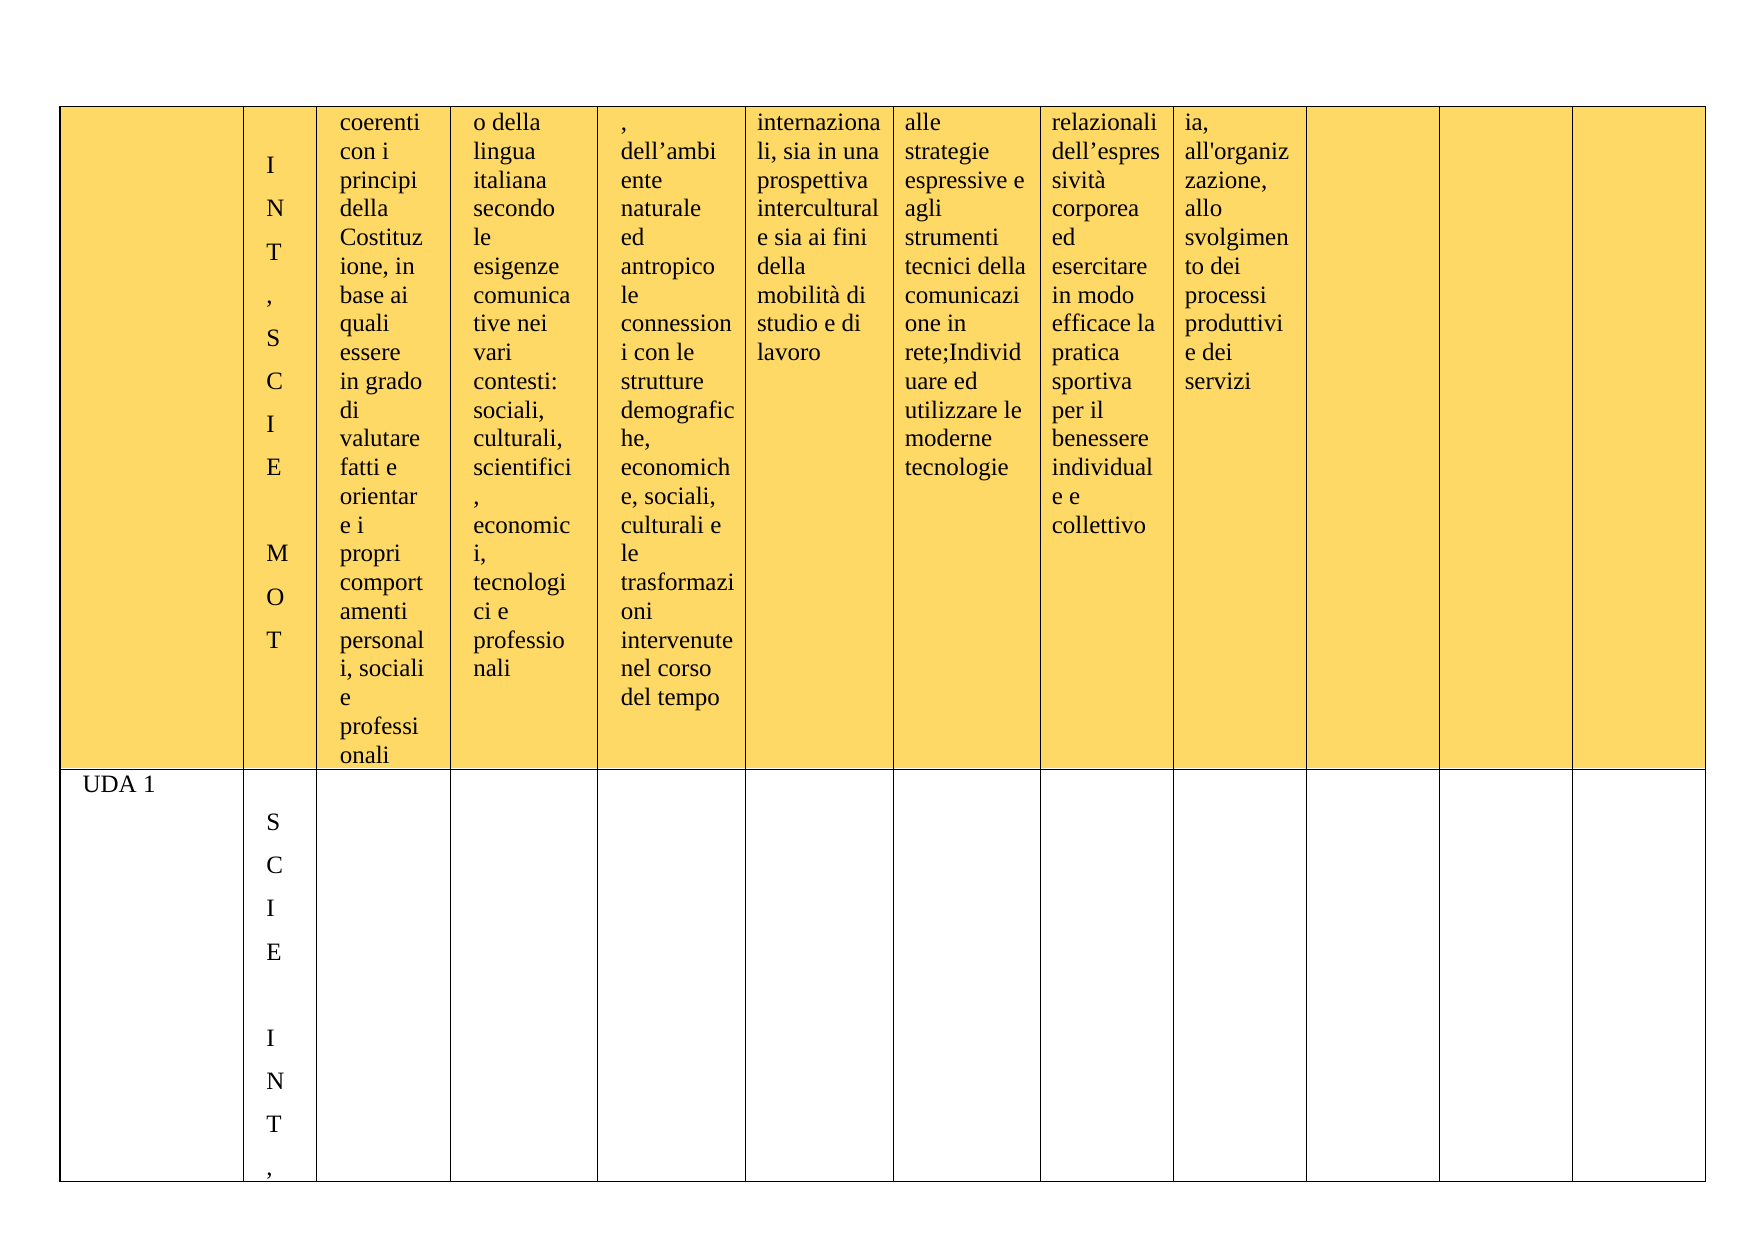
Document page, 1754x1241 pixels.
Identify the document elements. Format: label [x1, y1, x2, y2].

table_cell [244, 770, 316, 1181]
table_cell [1174, 770, 1306, 1181]
table_cell [1041, 770, 1173, 1181]
table_cell [317, 770, 450, 1181]
table_cell [1174, 107, 1306, 768]
table_cell [1573, 770, 1705, 1181]
table_cell [244, 107, 316, 768]
table_cell [1440, 107, 1572, 768]
table_cell [746, 107, 893, 768]
table_cell [1440, 770, 1572, 1181]
table_cell [451, 770, 597, 1181]
table_cell [61, 770, 243, 1181]
table_cell [1041, 107, 1173, 768]
table_cell [598, 107, 745, 768]
table_cell [317, 107, 450, 768]
table_cell [894, 107, 1040, 768]
table_cell [1307, 107, 1439, 768]
table_cell [451, 107, 597, 768]
table_cell [61, 107, 243, 768]
table_cell [1307, 770, 1439, 1181]
table_cell [894, 770, 1040, 1181]
table_cell [746, 770, 893, 1181]
table_cell [598, 770, 745, 1181]
table_cell [1573, 107, 1705, 768]
